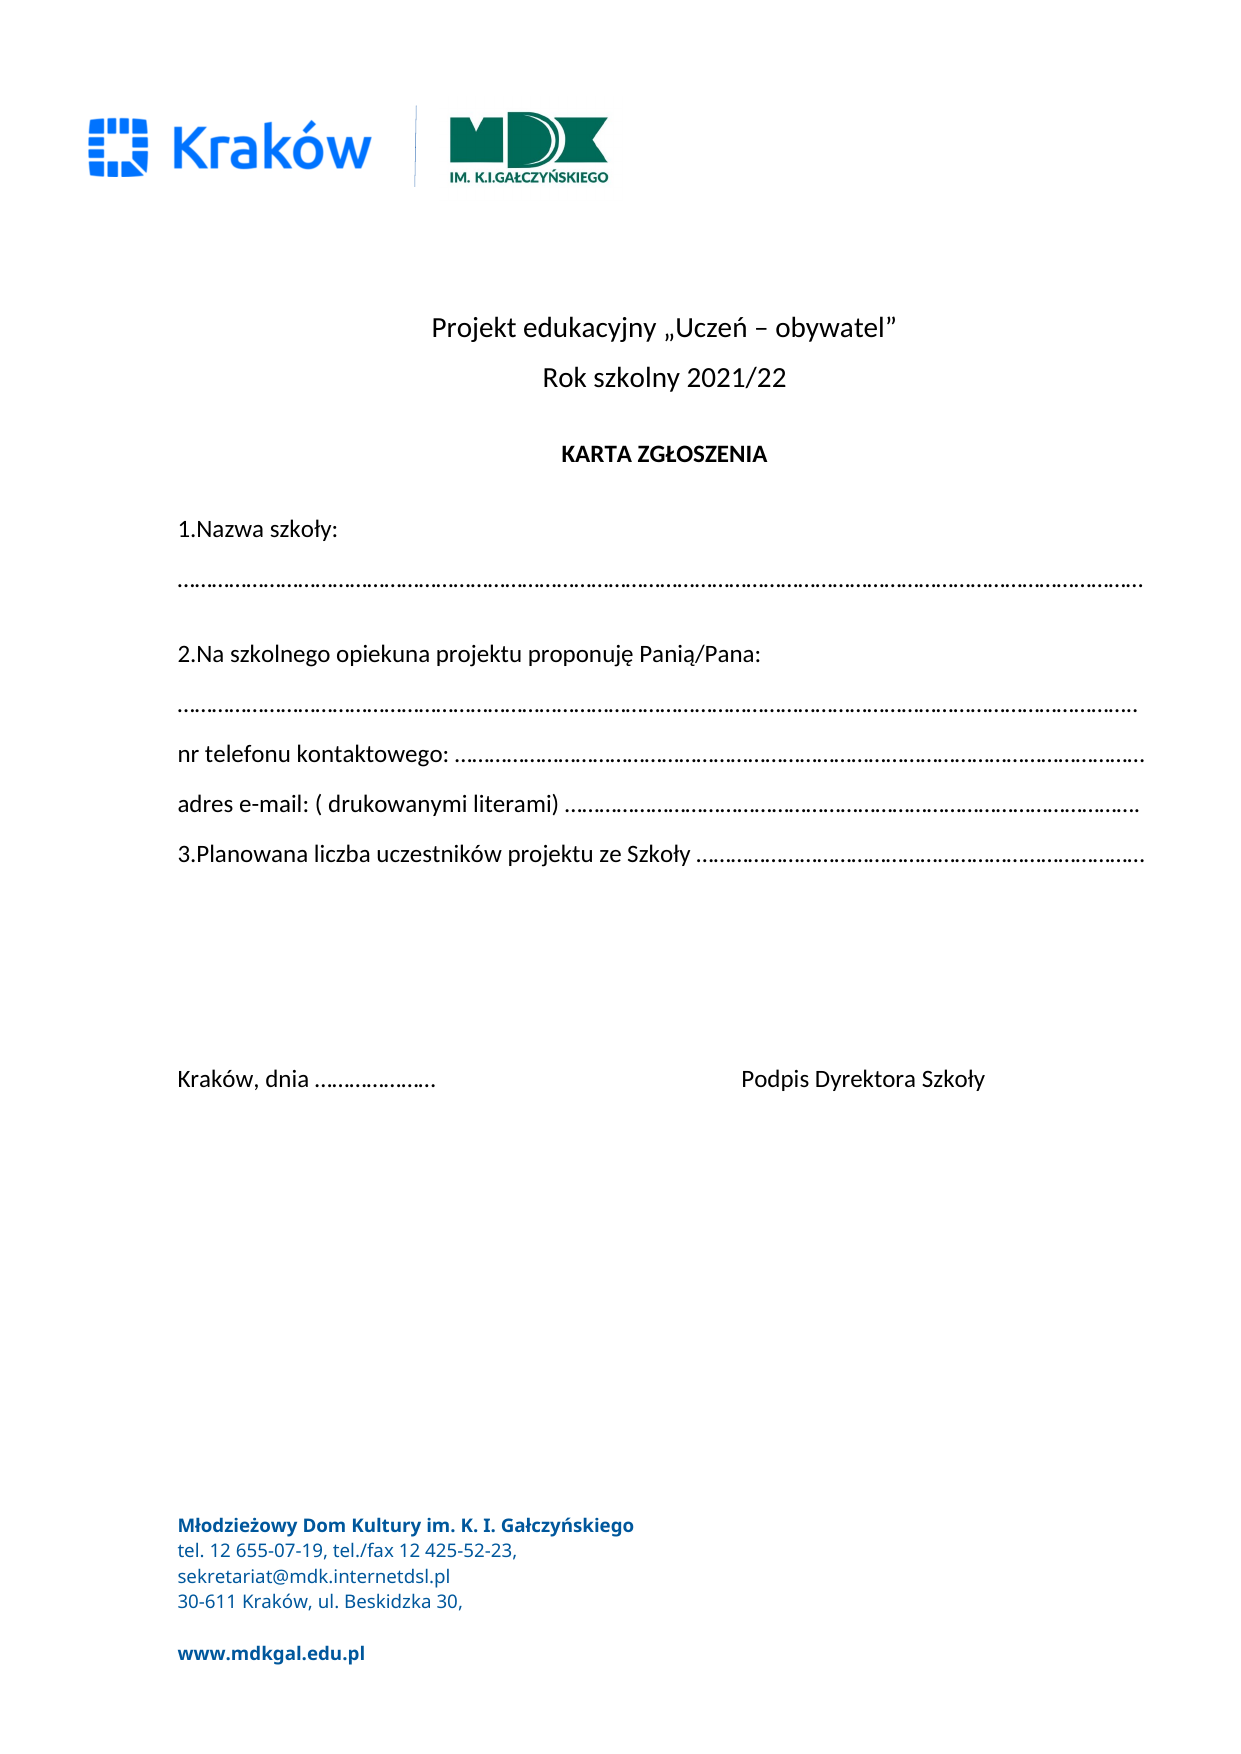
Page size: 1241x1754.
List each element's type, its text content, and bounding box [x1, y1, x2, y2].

text adres e-mail: ( drukowanymi literami) ………………………………………………………………………………………. [177, 792, 1152, 817]
picture [0, 0, 382, 177]
text KARTA ZGŁOSZENIA [177, 442, 1152, 467]
text 3.Planowana liczba uczestników projektu ze Szkoły …………………………………………………………………… [177, 842, 1152, 867]
text …………………………………………………………………………………………………………………………………………………… [177, 567, 1152, 592]
text 1.Nazwa szkoły: [177, 517, 1152, 542]
picture [439, 96, 623, 201]
text nr telefonu kontaktowego: ………………………………………………………………………………………………………… [177, 742, 1152, 767]
text 2.Na szkolnego opiekuna projektu proponuję Panią/Pana: [177, 642, 1152, 667]
text ………………………………………………………………………………………………………………………………………………….. [177, 692, 1152, 717]
text Rok szkolny 2021/22 [177, 367, 1152, 392]
text Kraków, dnia ………………… Podpis Dyrektora Szkoły [177, 1067, 1152, 1092]
text Projekt edukacyjny „Uczeń – obywatel” [177, 317, 1152, 342]
